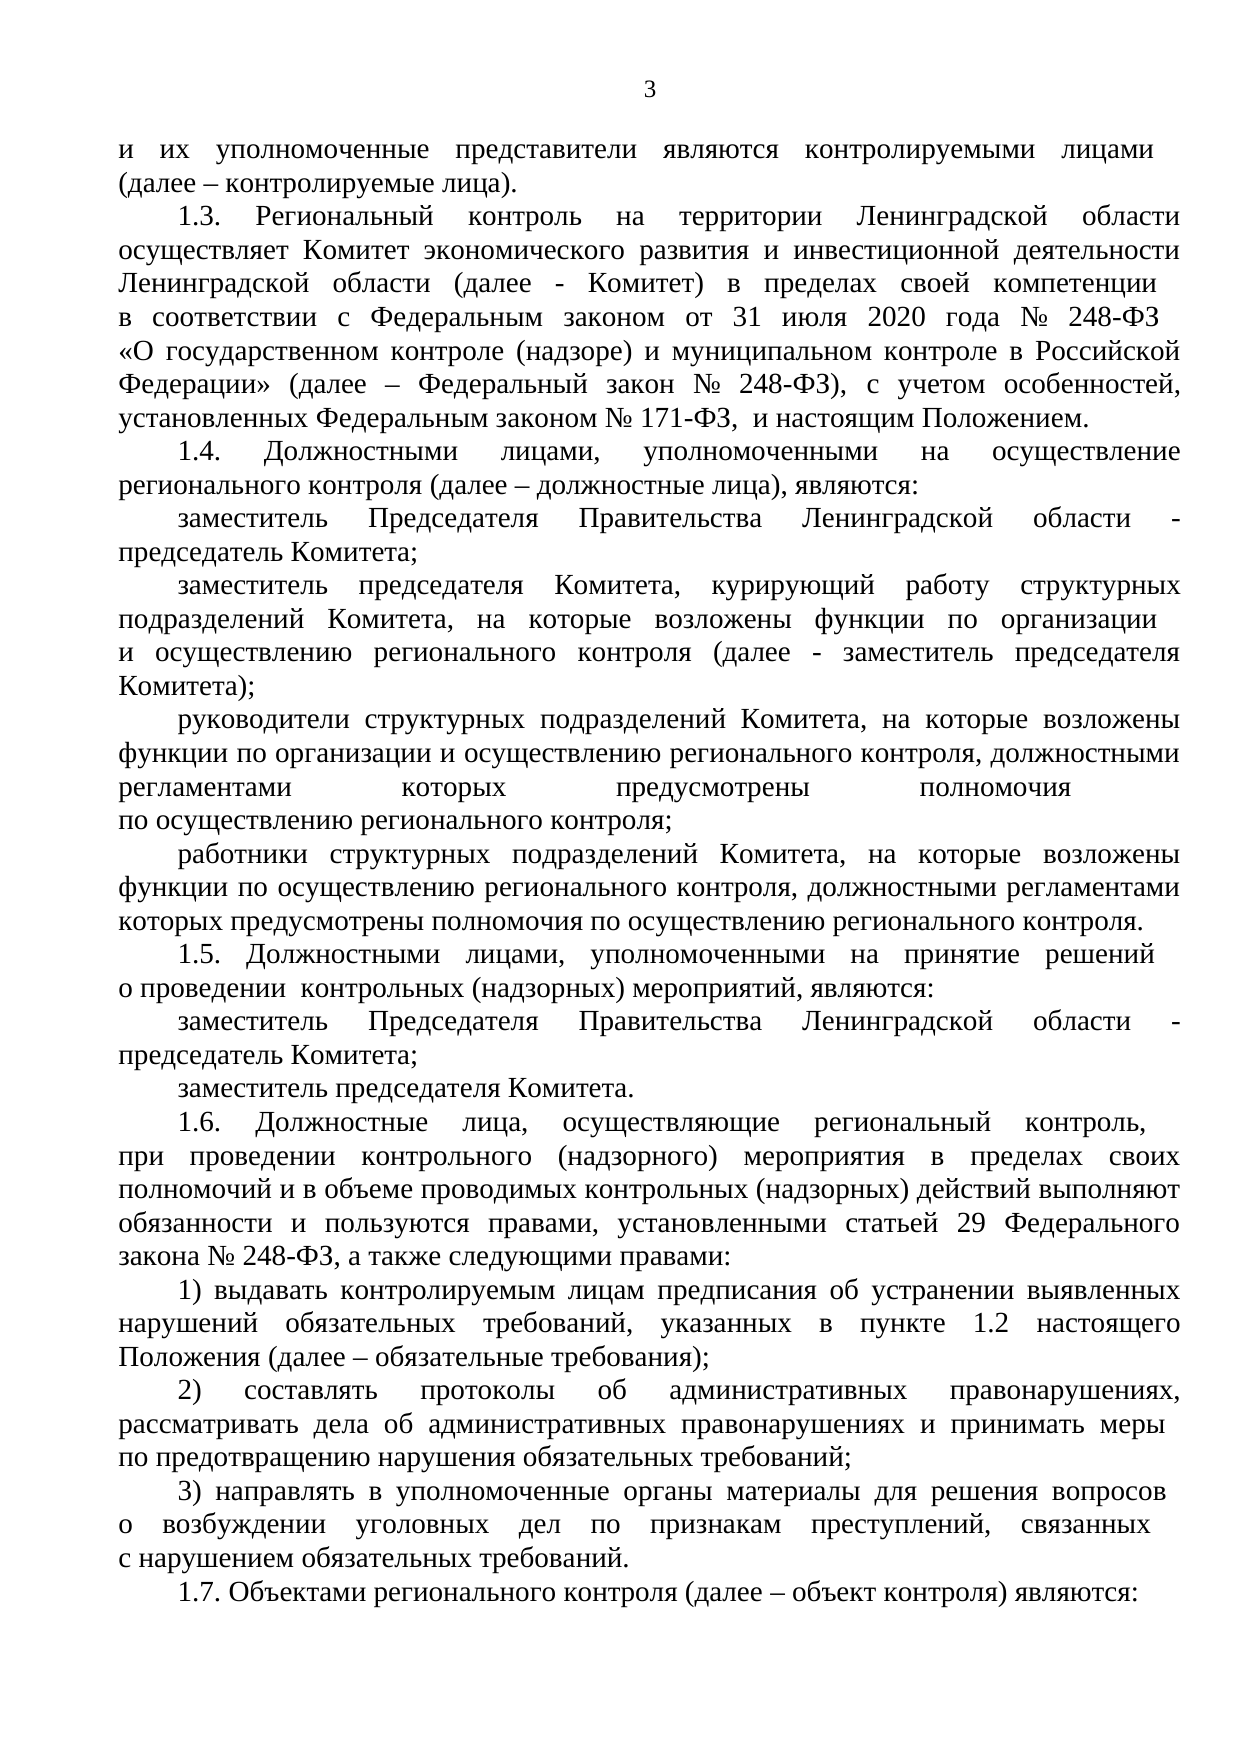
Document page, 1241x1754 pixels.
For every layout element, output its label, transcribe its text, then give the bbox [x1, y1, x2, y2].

text 1.6. Должностные лица, осуществляющие региональный контроль, при проведении контрольного (надзорного) мероприятия в пределах своих полномочий и в объеме проводимых контрольных (надзорных) действий выполняют обязанности и пользуются правами, установленными статьей 29 Федерального закона № 248-ФЗ, а также следующими правами: [118, 1104, 1181, 1272]
list заместитель Председателя Правительства Ленинградской области - председатель Комитета; [118, 500, 1181, 567]
list руководители структурных подразделений Комитета, на которые возложены функции по организации и осуществлению регионального контроля, должностными регламентами которых предусмотрены полномочия по осуществлению регионального контроля; [118, 702, 1181, 836]
list работники структурных подразделений Комитета, на которые возложены функции по осуществлению регионального контроля, должностными регламентами которых предусмотрены полномочия по осуществлению регионального контроля. [118, 836, 1181, 936]
list заместитель Председателя Правительства Ленинградской области - председатель Комитета; [118, 1003, 1181, 1071]
text 1.4. Должностными лицами, уполномоченными на осуществление регионального контроля (далее – должностные лица), являются: [118, 433, 1181, 500]
list заместитель председателя Комитета, курирующий работу структурных подразделений Комитета, на которые возложены функции по организации и осуществлению регионального контроля (далее - заместитель председателя Комитета); [118, 567, 1181, 702]
text 1.5. Должностными лицами, уполномоченными на принятие решений о проведении контрольных (надзорных) мероприятий, являются: [118, 936, 1181, 1003]
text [118, 131, 1181, 198]
text 1.7. Объектами регионального контроля (далее – объект контроля) являются: [118, 1574, 1181, 1607]
list заместитель председателя Комитета. [118, 1071, 1181, 1104]
text 3) направлять в уполномоченные органы материалы для решения вопросов о возбуждении уголовных дел по признакам преступлений, связанных с нарушением обязательных требований. [118, 1473, 1181, 1574]
text 1.3. Региональный контроль на территории Ленинградской области осуществляет Комитет экономического развития и инвестиционной деятельности Ленинградской области (далее - Комитет) в пределах своей компетенции в соответствии с Федеральным законом от 31 июля 2020 года № 248-ФЗ «О государственном контроле (надзоре) и муниципальном контроле в Российской Федерации» (далее – Федеральный закон № 248-ФЗ), с учетом особенностей, установленных Федеральным законом № 171-ФЗ, и настоящим Положением. [118, 198, 1181, 433]
text 1) выдавать контролируемым лицам предписания об устранении выявленных нарушений обязательных требований, указанных в пункте 1.2 настоящего Положения (далее – обязательные требования); [118, 1272, 1181, 1372]
text 2) составлять протоколы об административных правонарушениях, рассматривать дела об административных правонарушениях и принимать меры по предотвращению нарушения обязательных требований; [118, 1372, 1181, 1473]
